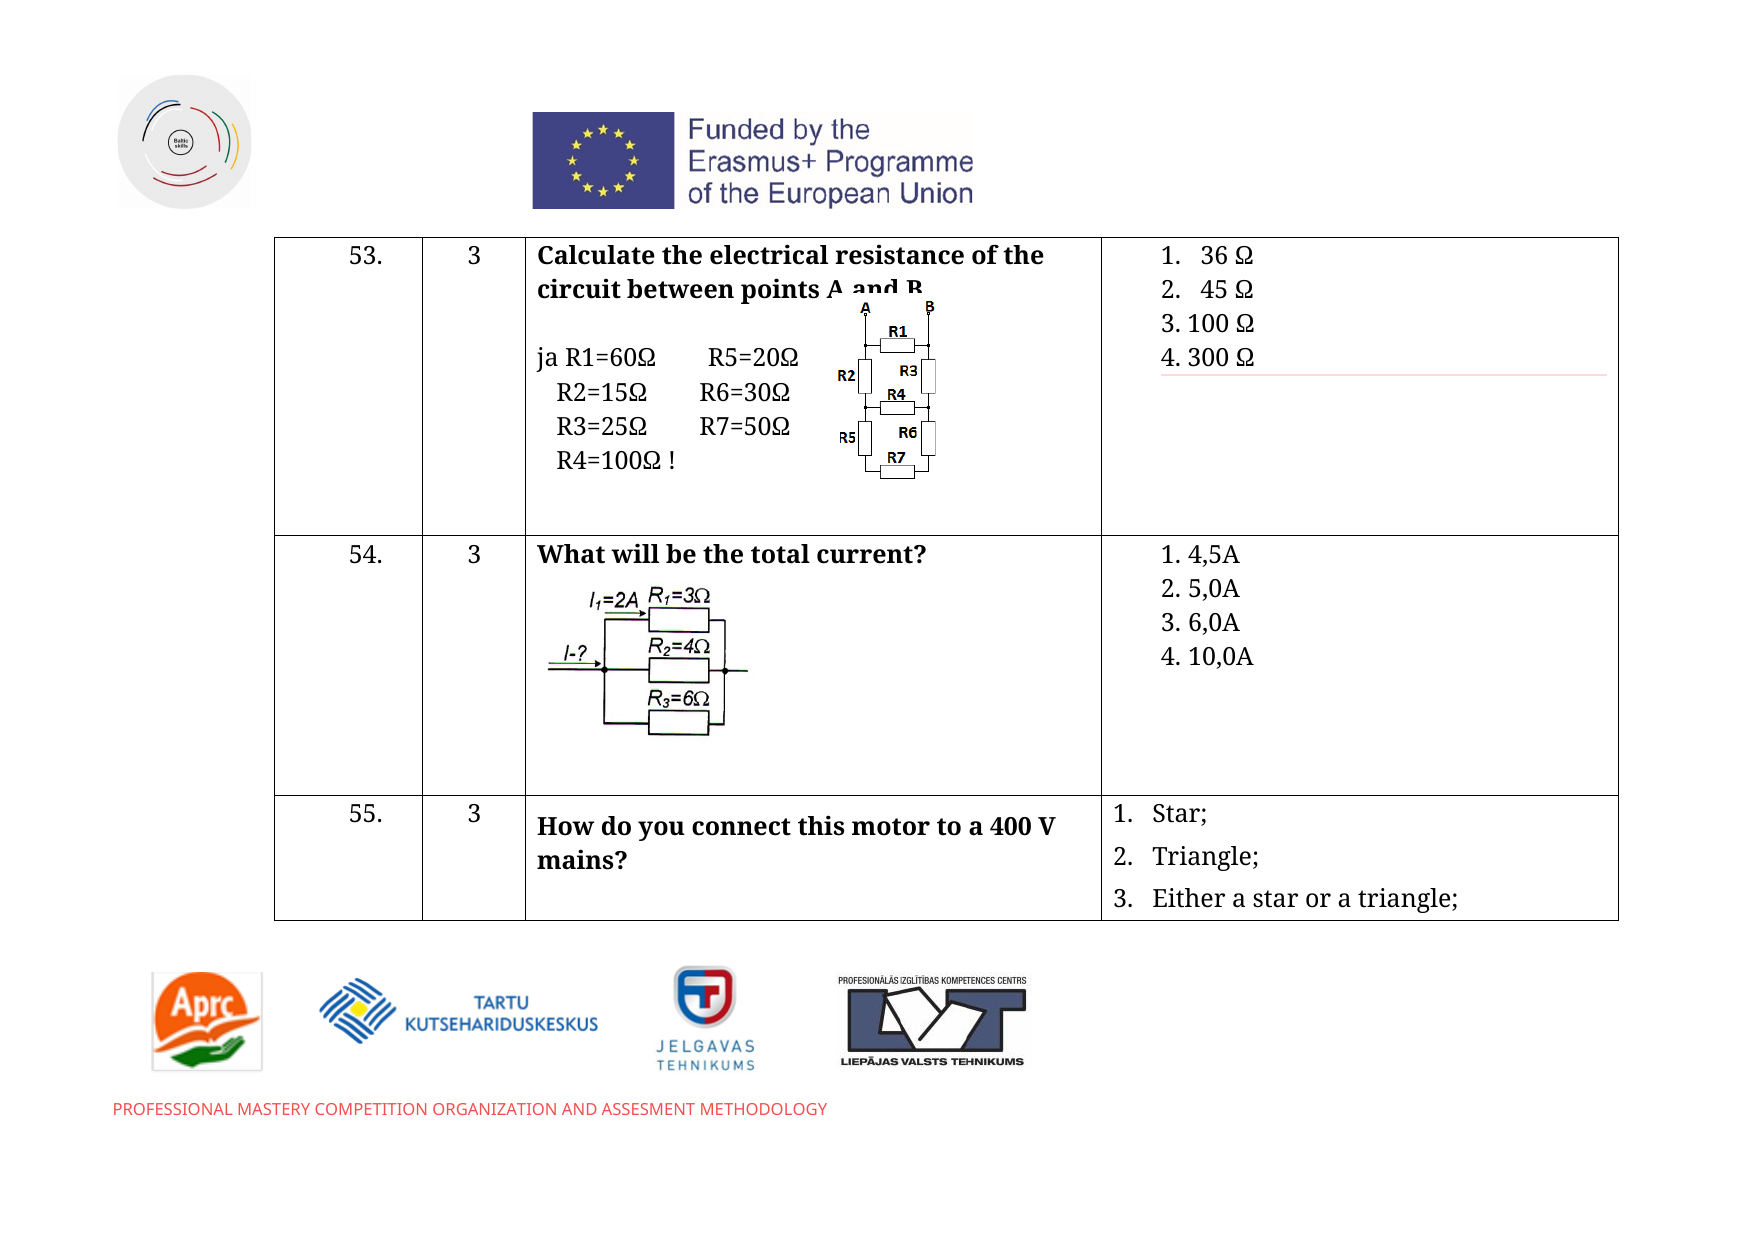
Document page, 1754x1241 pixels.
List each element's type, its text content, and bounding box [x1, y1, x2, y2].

table_cell [275, 238, 422, 535]
table_cell 1. 36 Ω 2. 45 Ω 3. 100 Ω 4. 300 Ω [1102, 238, 1618, 535]
picture [117, 75, 252, 209]
table_cell [275, 536, 422, 795]
picture [312, 972, 606, 1049]
picture [536, 570, 787, 760]
table_cell 3 [423, 536, 525, 795]
picture [835, 972, 1032, 1068]
picture [532, 112, 973, 209]
table_cell 3 [423, 796, 525, 920]
table_cell 3 [423, 238, 525, 535]
table_cell 4,5A 5,0A 6,0A 10,0A [1102, 536, 1618, 795]
table_cell How do you connect this motor to a 400 V mains? [526, 796, 1101, 920]
table_cell Calculate the electrical resistance of the circuit between points A and B, ja R1=60Ω R5=20Ω R2=15Ω R6=30Ω R3=25Ω R7=50Ω R4=100Ω ! [526, 238, 1101, 535]
table_cell Star; Triangle; Either a star or a triangle; Mixed. [1102, 796, 1618, 920]
picture [831, 293, 936, 484]
table_cell What will be the total current? [526, 536, 1101, 795]
picture [629, 944, 780, 1097]
picture [150, 972, 264, 1075]
table_cell [275, 796, 422, 920]
